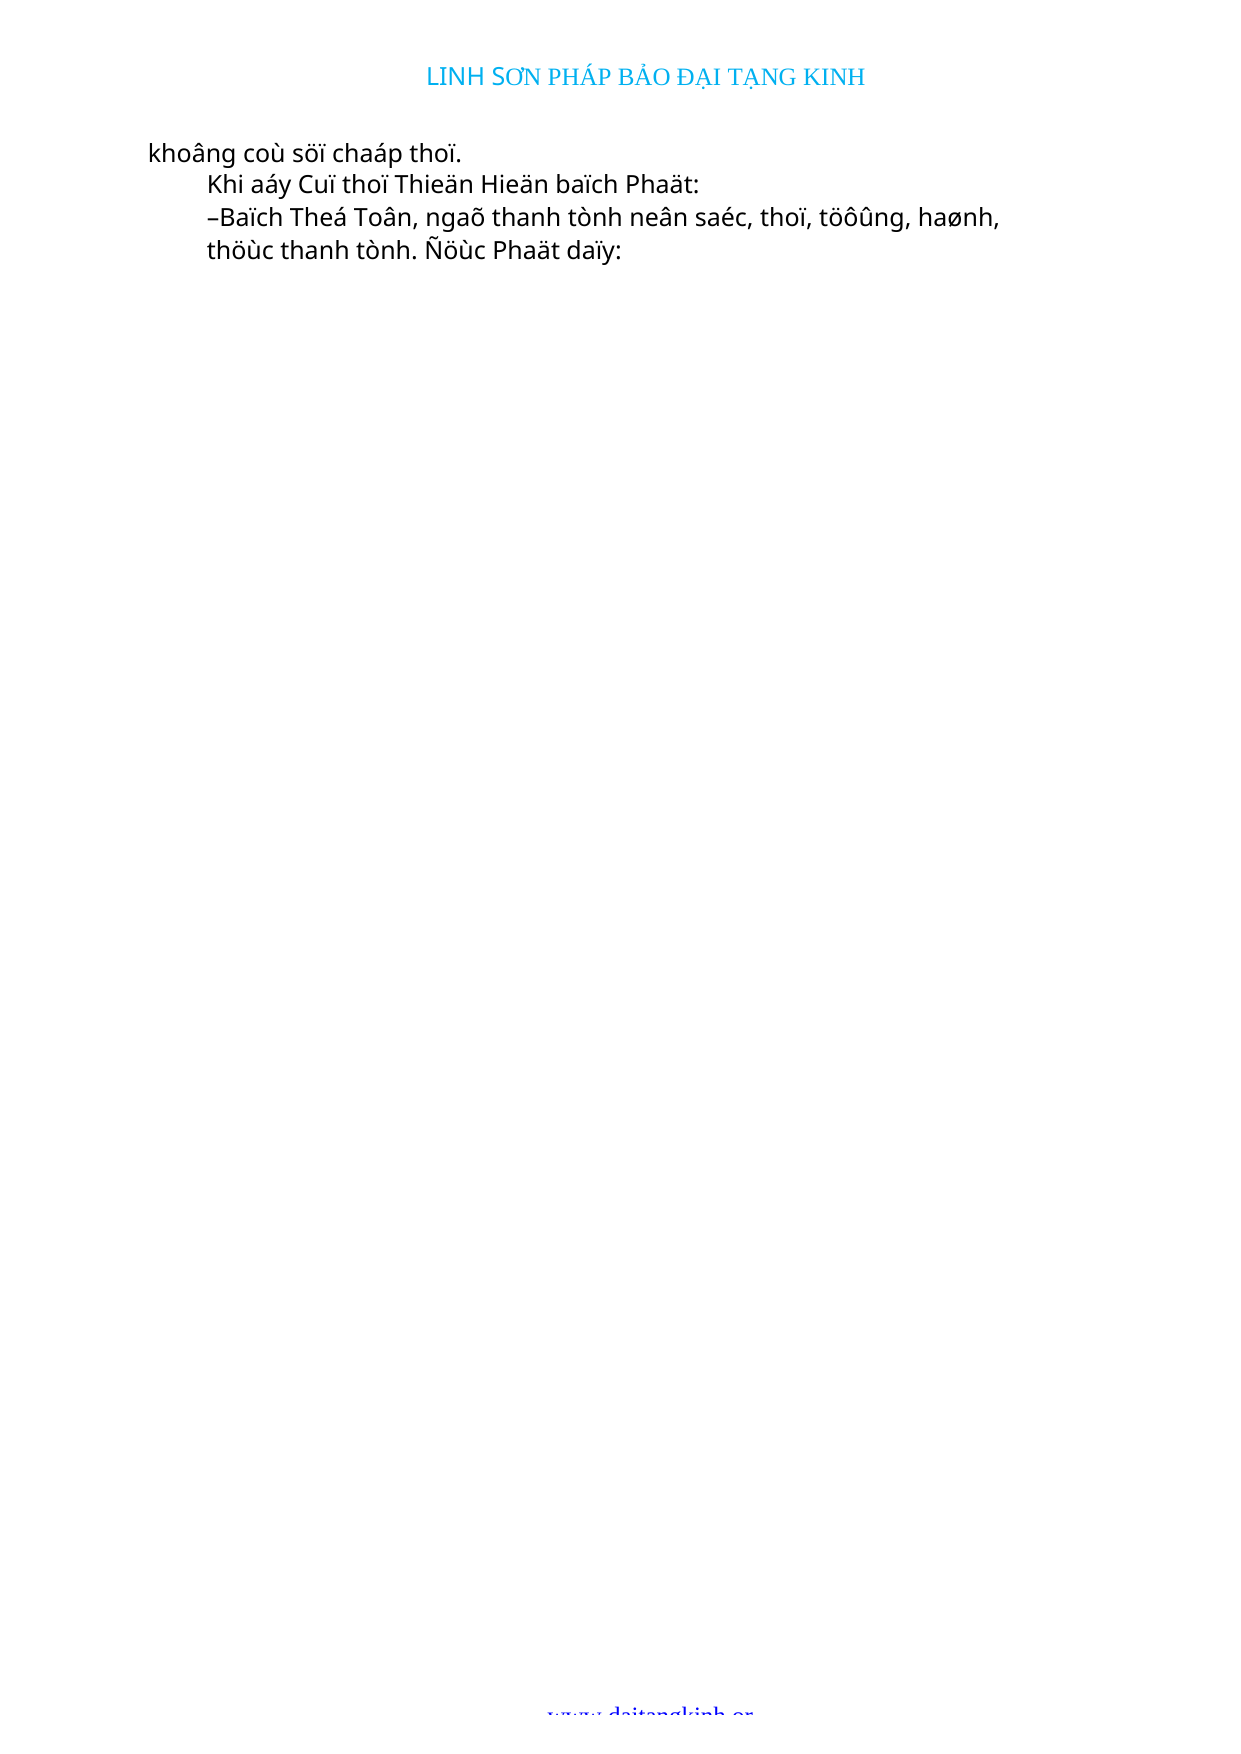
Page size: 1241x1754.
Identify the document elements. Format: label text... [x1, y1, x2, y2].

text Khi aáy Cuï thoï Thieän Hieän baïch Phaät: [207, 169, 1105, 200]
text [148, 135, 1072, 169]
text –Baïch Theá Toân, ngaõ thanh tònh neân saéc, thoï, töôûng, haønh, thöùc thanh tònh. Ñöùc Phaät daïy: [207, 200, 1016, 267]
